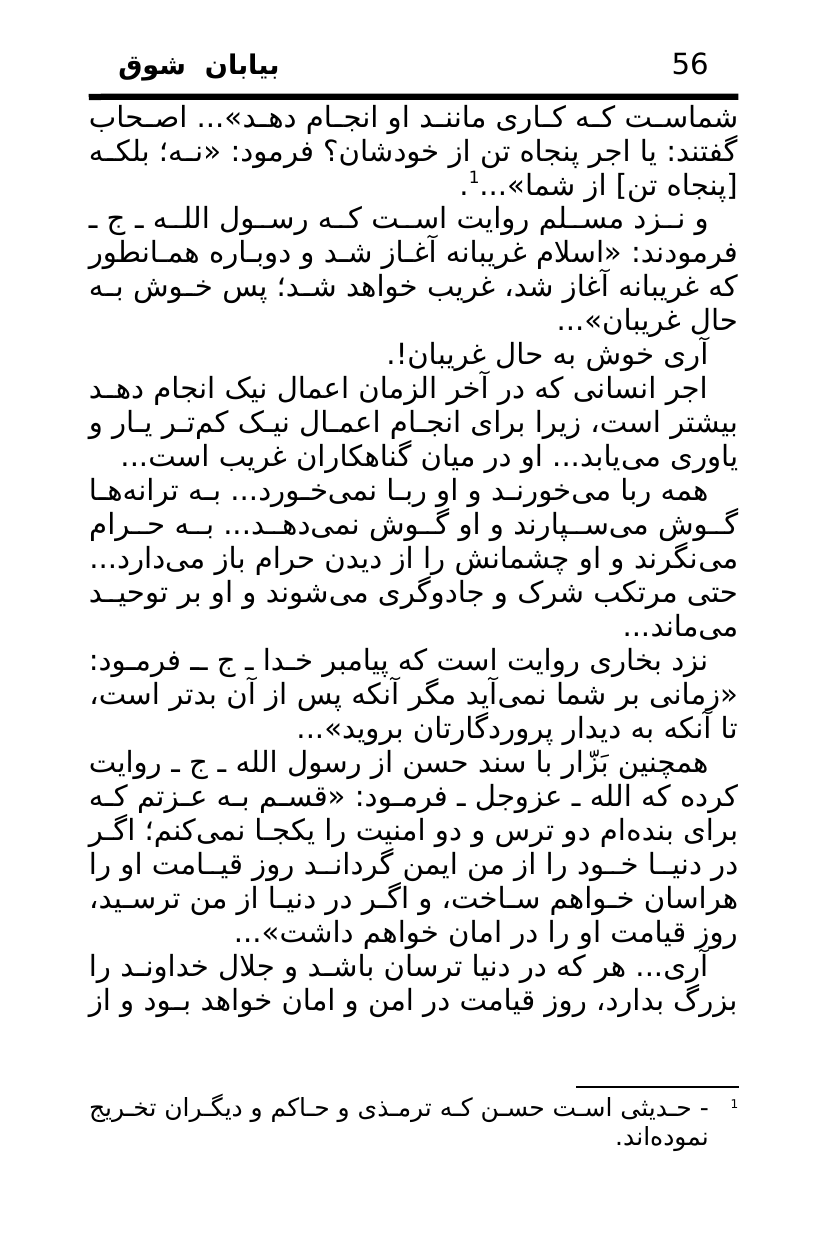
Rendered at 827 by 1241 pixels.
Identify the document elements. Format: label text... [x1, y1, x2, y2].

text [89, 949, 738, 1017]
text آری خوش به حال غریبان!. [89, 338, 738, 372]
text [89, 100, 738, 202]
text و نزد مسلم روایت است که رسول الله ـ ج ـ فرمودند: «اسلام غریبانه آغاز شد و دوباره همانطور که غریبانه آغاز شد، غریب خواهد شد؛ پس خوش به حال غریبان»... [89, 202, 738, 338]
text همچنین بَزّار با سند حسن از رسول الله ـ ج ـ روایت کرده که الله ـ عزوجل ـ فرمود: «قسم به عزتم که برای بنده‌ام دو ترس و دو امنیت را یکجا نمی‌کنم؛ اگر در دنیا خود را از من ایمن گرداند روز قیامت او را هراسان خواهم ساخت، و اگر در دنیا از من ترسید، روز قیامت او را در امان خواهم داشت»... [89, 745, 738, 949]
text اجر انسانی که در آخر الزمان اعمال نیک انجام دهد بیشتر است، زیرا برای انجام اعمال نیک کم‌تر یار و یاوری می‌یابد... او در میان گناهکاران غریب است... [89, 372, 738, 473]
text نزد بخاری روایت است که پیامبر خدا ـ ج ـ فرمود: «زمانی بر شما نمی‌آید مگر آنکه پس از آن بدتر است، تا آنکه به دیدار پروردگارتان بروید»... [89, 643, 738, 745]
text همه ربا می‌خورند و او ربا نمی‌خورد... به ترانه‌ها گوش می‌سپارند و او گوش نمی‌دهد... به حرام می‌نگرند و او چشمانش را از دیدن حرام باز می‌‌دارد... حتی مرتکب شرک و جادوگری می‌شوند و او بر توحید می‌ماند... [89, 473, 738, 643]
